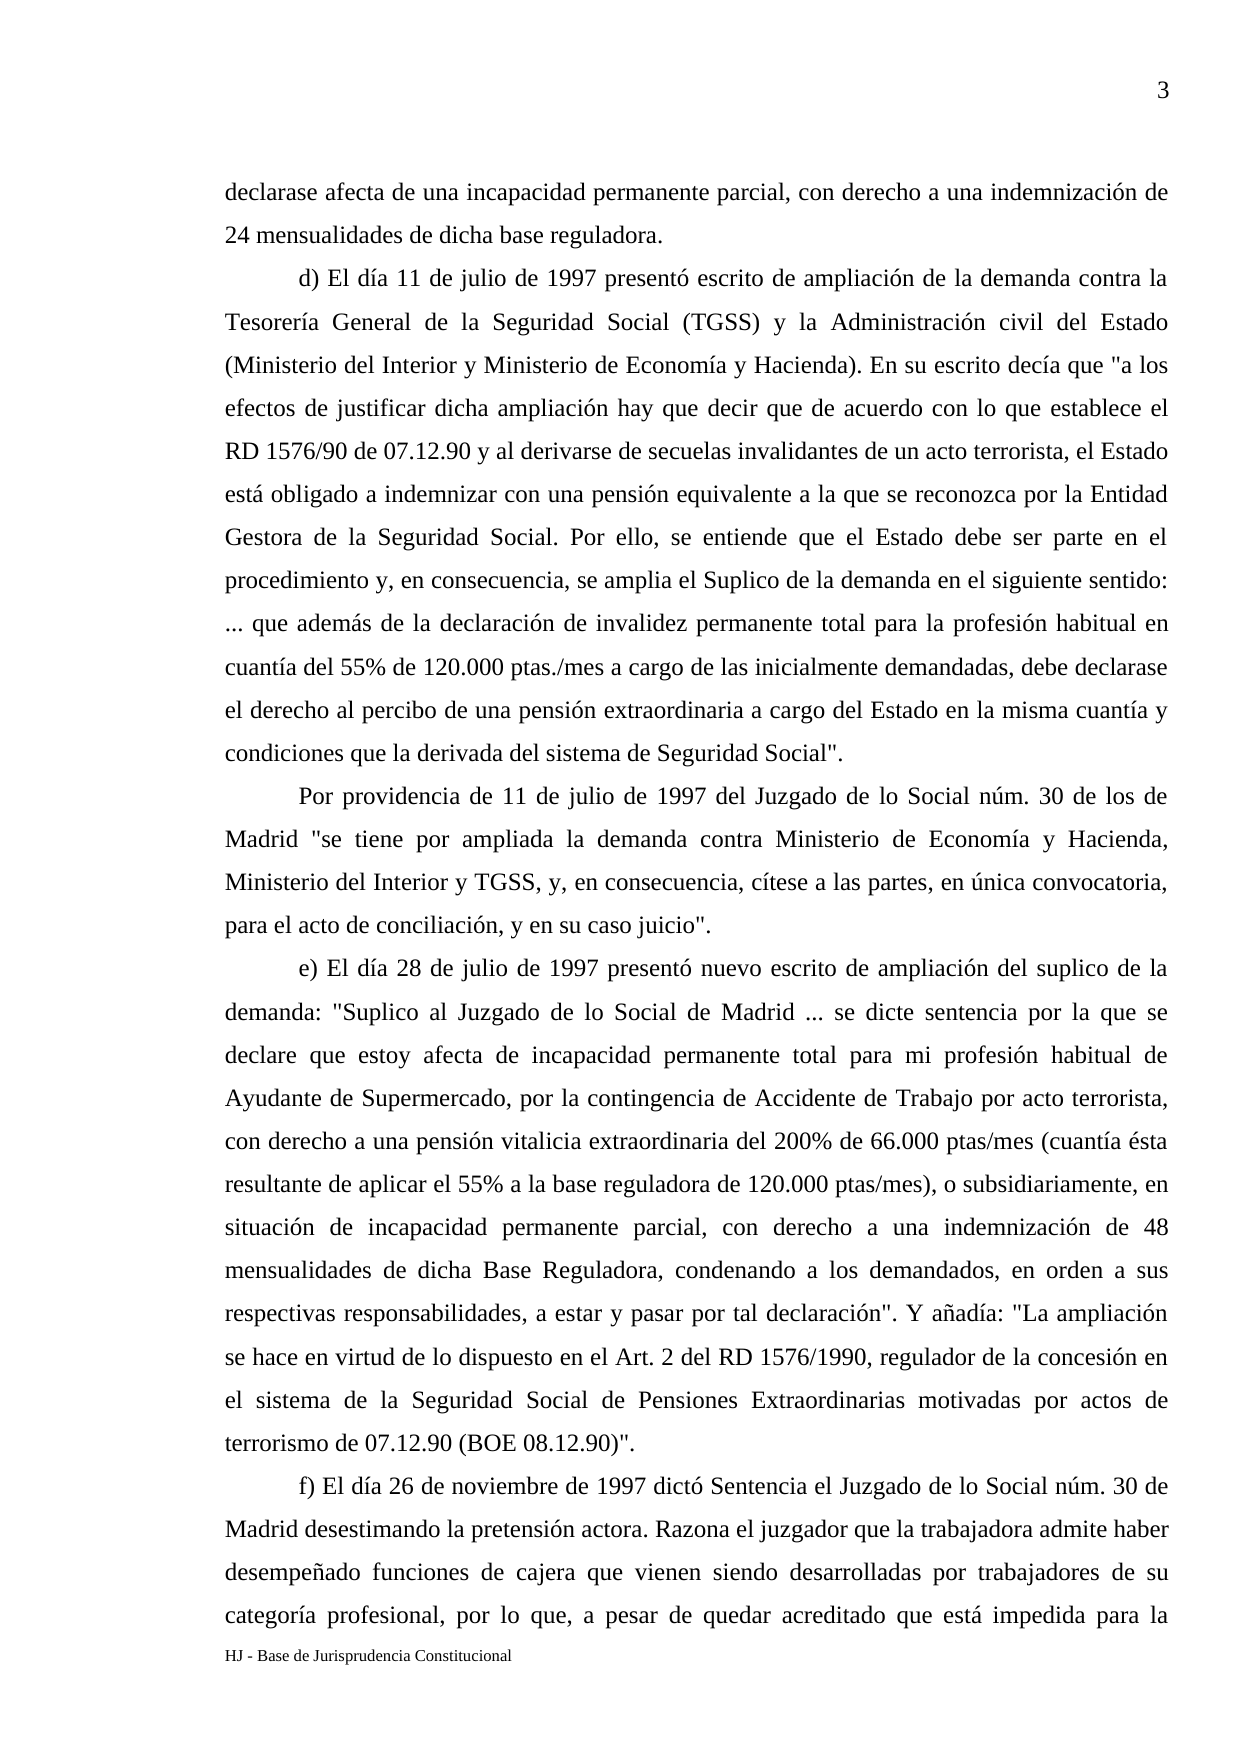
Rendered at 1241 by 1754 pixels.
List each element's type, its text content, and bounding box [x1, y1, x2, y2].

text d) El día 11 de julio de 1997 presentó escrito de ampliación de la demanda contra la Tesorería General de la Seguridad Social (TGSS) y la Administración civil del Estado (Ministerio del Interior y Ministerio de Economía y Hacienda). En su escrito decía que "a los efectos de justificar dicha ampliación hay que decir que de acuerdo con lo que establece el RD 1576/90 de 07.12.90 y al derivarse de secuelas invalidantes de un acto terrorista, el Estado está obligado a indemnizar con una pensión equivalente a la que se reconozca por la Entidad Gestora de la Seguridad Social. Por ello, se entiende que el Estado debe ser parte en el procedimiento y, en consecuencia, se amplia el Suplico de la demanda en el siguiente sentido: ... que además de la declaración de invalidez permanente total para la profesión habitual en cuantía del 55% de 120.000 ptas./mes a cargo de las inicialmente demandadas, debe declarase el derecho al percibo de una pensión extraordinaria a cargo del Estado en la misma cuantía y condiciones que la derivada del sistema de Seguridad Social". [224, 263, 1169, 767]
text Por providencia de 11 de julio de 1997 del Juzgado de lo Social núm. 30 de los de Madrid "se tiene por ampliada la demanda contra Ministerio de Economía y Hacienda, Ministerio del Interior y TGSS, y, en consecuencia, cítese a las partes, en única convocatoria, para el acto de conciliación, y en su caso juicio". [224, 781, 1169, 939]
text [224, 177, 1169, 249]
text e) El día 28 de julio de 1997 presentó nuevo escrito de ampliación del suplico de la demanda: "Suplico al Juzgado de lo Social de Madrid ... se dicte sentencia por la que se declare que estoy afecta de incapacidad permanente total para mi profesión habitual de Ayudante de Supermercado, por la contingencia de Accidente de Trabajo por acto terrorista, con derecho a una pensión vitalicia extraordinaria del 200% de 66.000 ptas/mes (cuantía ésta resultante de aplicar el 55% a la base reguladora de 120.000 ptas/mes), o subsidiariamente, en situación de incapacidad permanente parcial, con derecho a una indemnización de 48 mensualidades de dicha Base Reguladora, condenando a los demandados, en orden a sus respectivas responsabilidades, a estar y pasar por tal declaración". Y añadía: "La ampliación se hace en virtud de lo dispuesto en el Art. 2 del RD 1576/1990, regulador de la concesión en el sistema de la Seguridad Social de Pensiones Extraordinarias motivadas por actos de terrorismo de 07.12.90 (BOE 08.12.90)". [224, 953, 1169, 1457]
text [224, 1471, 1169, 1629]
